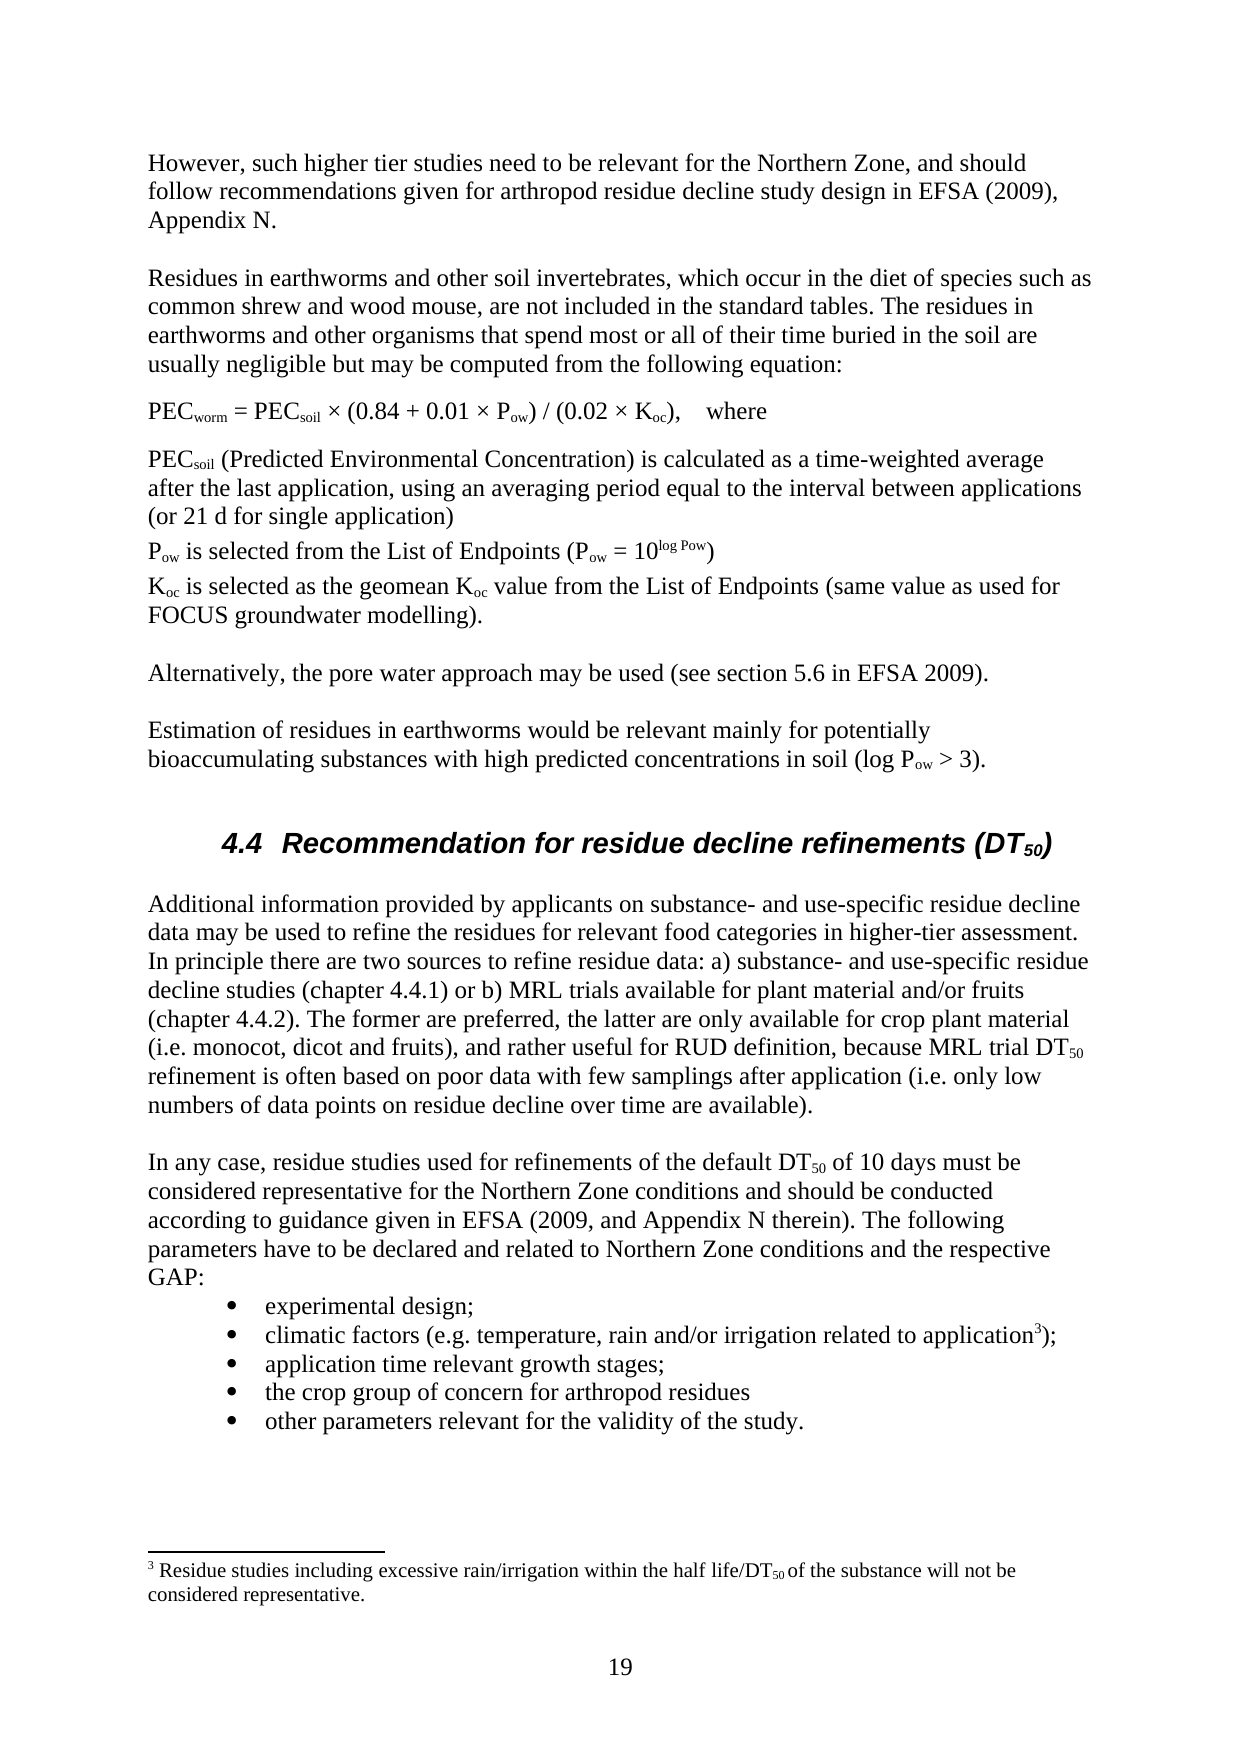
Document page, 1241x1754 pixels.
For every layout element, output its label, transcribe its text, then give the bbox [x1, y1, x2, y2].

text Residues in earthworms and other soil invertebrates, which occur in the diet of species such as common shrew and wood mouse, are not included in the standard tables. The residues in earthworms and other organisms that spend most or all of their time buried in the soil are usually negligible but may be computed from the following equation: [148, 263, 1092, 378]
list the crop group of concern for arthropod residues [227, 1377, 1092, 1406]
list other parameters relevant for the validity of the study. [227, 1406, 1092, 1435]
text PECworm = PECsoil × (0.84 + 0.01 × Pow) / (0.02 × Koc), where [148, 396, 1092, 425]
list climatic factors (e.g. temperature, rain and/or irrigation related to application); [227, 1320, 1092, 1349]
subtitle Recommendation for residue decline refinements (DT50) [222, 826, 1092, 860]
text Alternatively, the pore water approach may be used (see section 5.6 in EFSA 2009). [148, 658, 1092, 686]
text However, such higher tier studies need to be relevant for the Northern Zone, and should follow recommendations given for arthropod residue decline study design in EFSA (2009), Appendix N. [148, 148, 1092, 234]
text Estimation of residues in earthworms would be relevant mainly for potentially bioaccumulating substances with high predicted concentrations in soil (log Pow > 3). [148, 715, 1092, 773]
text PECsoil (Predicted Environmental Concentration) is calculated as a time-weighted average after the last application, using an averaging period equal to the interval between applications (or 21 d for single application) [148, 444, 1092, 530]
text Pow is selected from the List of Endpoints (Pow = 10log Pow) [148, 536, 1092, 565]
text Koc is selected as the geomean Koc value from the List of Endpoints (same value as used for FOCUS groundwater modelling). [148, 571, 1092, 629]
list application time relevant growth stages; [227, 1349, 1092, 1377]
text Additional information provided by applicants on substance- and use-specific residue decline data may be used to refine the residues for relevant food categories in higher-tier assessment. In principle there are two sources to refine residue data: a) substance- and use-specific residue decline studies (chapter 4.4.1) or b) MRL trials available for plant material and/or fruits (chapter 4.4.2). The former are preferred, the latter are only available for crop plant material (i.e. monocot, dicot and fruits), and rather useful for RUD definition, because MRL trial DT50 refinement is often based on poor data with few samplings after application (i.e. only low numbers of data points on residue decline over time are available). [148, 889, 1092, 1119]
list experimental design; [227, 1291, 1092, 1320]
text In any case, residue studies used for refinements of the default DT50 of 10 days must be considered representative for the Northern Zone conditions and should be conducted according to guidance given in EFSA (2009, and Appendix N therein). The following parameters have to be declared and related to Northern Zone conditions and the respective GAP: [148, 1147, 1092, 1291]
